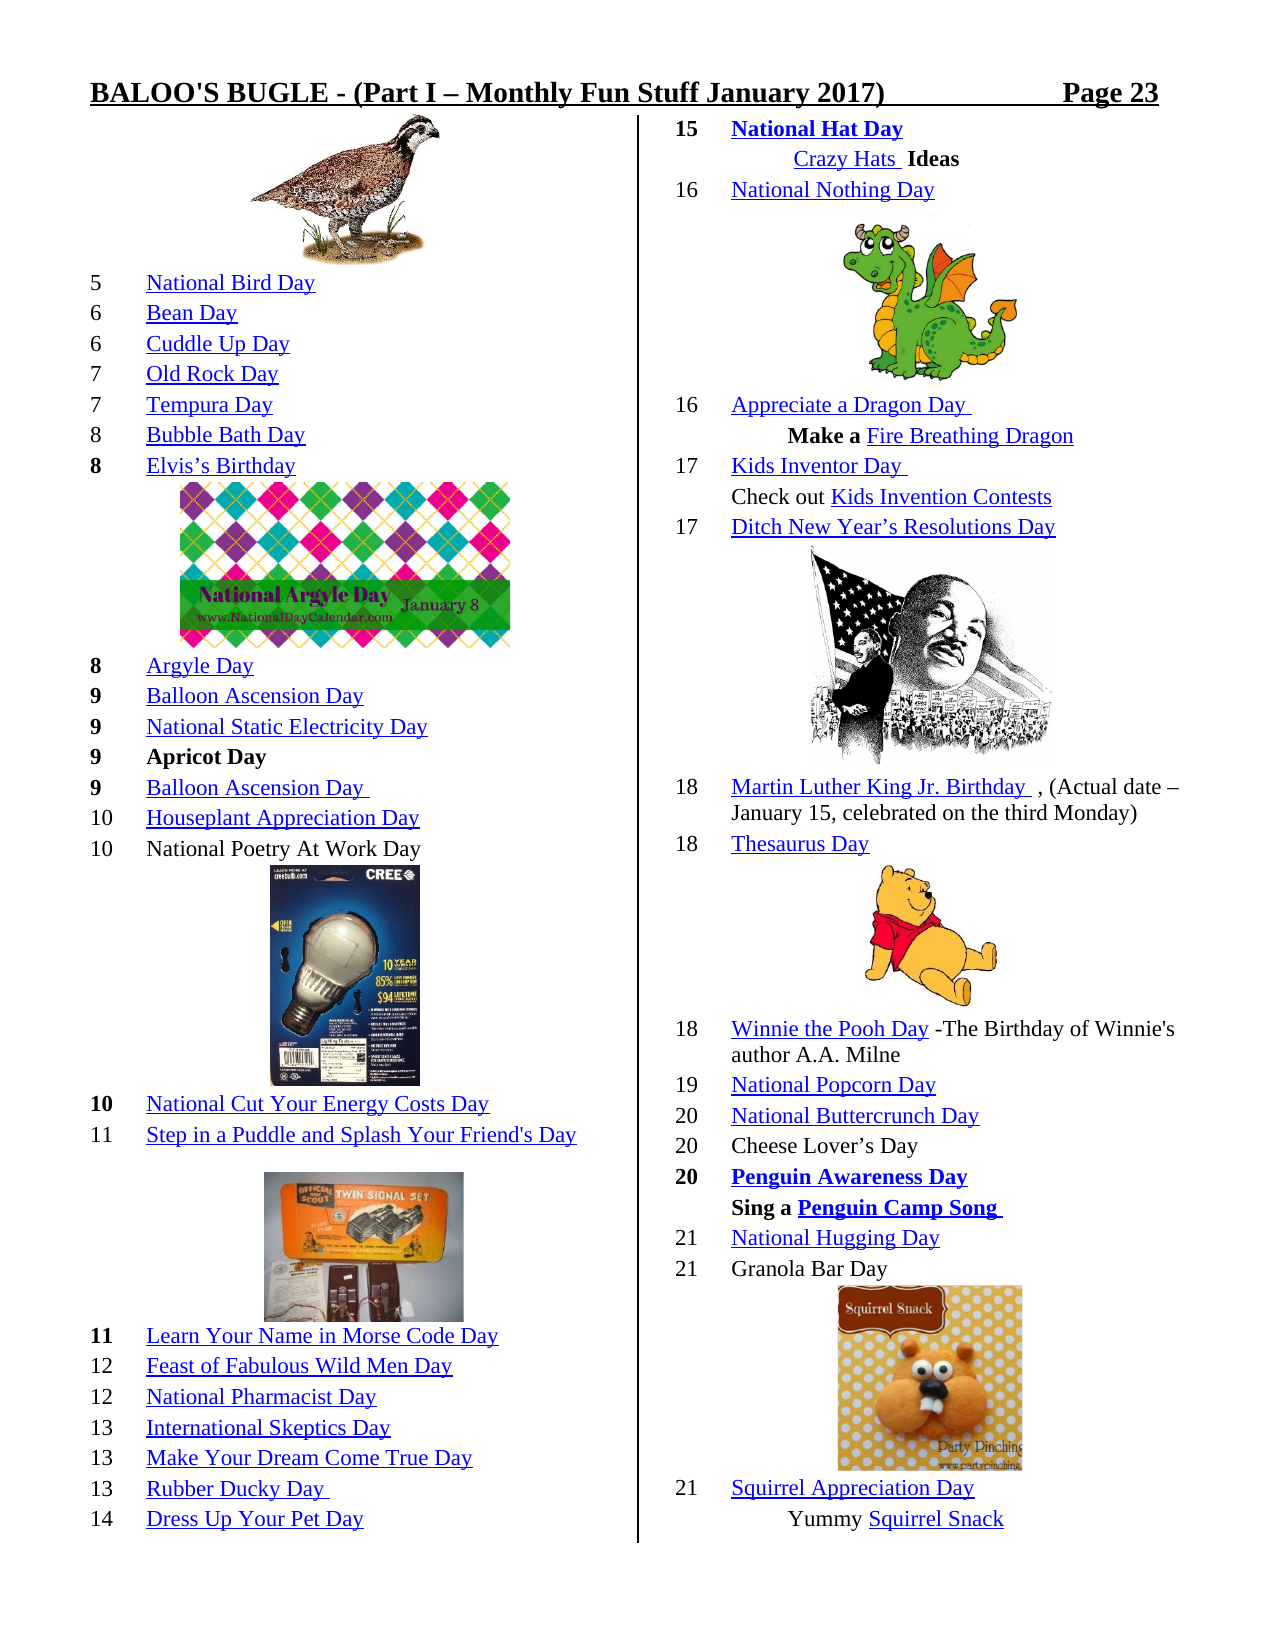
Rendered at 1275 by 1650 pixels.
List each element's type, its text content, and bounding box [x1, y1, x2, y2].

text 8 Elvis’s Birthday [90, 452, 600, 478]
text 14 Dress Up Your Pet Day [90, 1505, 600, 1531]
picture [855, 860, 1005, 1011]
picture [270, 865, 420, 1086]
text 9 Balloon Ascension Day [90, 774, 600, 800]
text 16 Appreciate a Dragon Day [675, 391, 1185, 418]
text Check out Kids Invention Contests [675, 483, 1185, 509]
text 17 Kids Inventor Day [675, 452, 1185, 479]
text 20 Penguin Awareness Day [675, 1163, 1185, 1189]
text 13 Make Your Dream Come True Day [90, 1444, 600, 1470]
text 21 Granola Bar Day [675, 1255, 1185, 1281]
picture [839, 206, 1021, 388]
text 12 National Pharmacist Day [90, 1383, 600, 1409]
text 16 National Nothing Day [675, 176, 1185, 202]
text 17 Ditch New Year’s Resolutions Day [675, 513, 1185, 540]
text 10 National Cut Your Energy Costs Day [90, 1090, 600, 1116]
text 21 Squirrel Appreciation Day [675, 1474, 1185, 1501]
text 6 Cuddle Up Day [90, 330, 600, 356]
picture [250, 114, 440, 265]
text 7 Tempura Day [90, 391, 600, 417]
text 11 Learn Your Name in Morse Code Day [90, 1322, 600, 1348]
text 15 National Hat Day [675, 115, 1185, 141]
text 11 Step in a Puddle and Splash Your Friend's Day [90, 1121, 600, 1147]
text 18 Winnie the Pooh Day -The Birthday of Winnie's author A.A. Milne [675, 1015, 1185, 1067]
text 8 Argyle Day [90, 652, 600, 678]
text 7 Old Rock Day [90, 361, 600, 387]
text 10 Houseplant Appreciation Day [90, 804, 600, 831]
picture [180, 482, 511, 648]
text Crazy Hats Ideas [731, 145, 1185, 172]
text 19 National Popcorn Day [675, 1072, 1185, 1098]
text 9 Apricot Day [90, 743, 600, 770]
picture [837, 1285, 1023, 1471]
text 21 National Hugging Day [675, 1224, 1185, 1251]
text 9 National Static Electricity Day [90, 713, 600, 739]
text 5 National Bird Day [90, 269, 600, 295]
text 13 Rubber Ducky Day [90, 1474, 600, 1501]
text Sing a Penguin Camp Song [675, 1194, 1185, 1220]
text Yummy Squirrel Snack [731, 1505, 1185, 1531]
text 12 Feast of Fabulous Wild Men Day [90, 1352, 600, 1379]
text 9 Balloon Ascension Day [90, 682, 600, 709]
text 10 National Poetry At Work Day [90, 835, 600, 861]
text 8 Bubble Bath Day [90, 422, 600, 448]
text 18 Martin Luther King Jr. Birthday , (Actual date – January 15, celebrated on the third Monday) [675, 773, 1185, 826]
picture [807, 543, 1053, 769]
text 18 Thesaurus Day [675, 830, 1185, 856]
text 6 Bean Day [90, 299, 600, 326]
text 13 International Skeptics Day [90, 1413, 600, 1440]
text 20 National Buttercrunch Day [675, 1102, 1185, 1128]
text 20 Cheese Lover’s Day [675, 1133, 1185, 1159]
picture [264, 1172, 464, 1322]
text Make a Fire Breathing Dragon [731, 422, 1185, 448]
